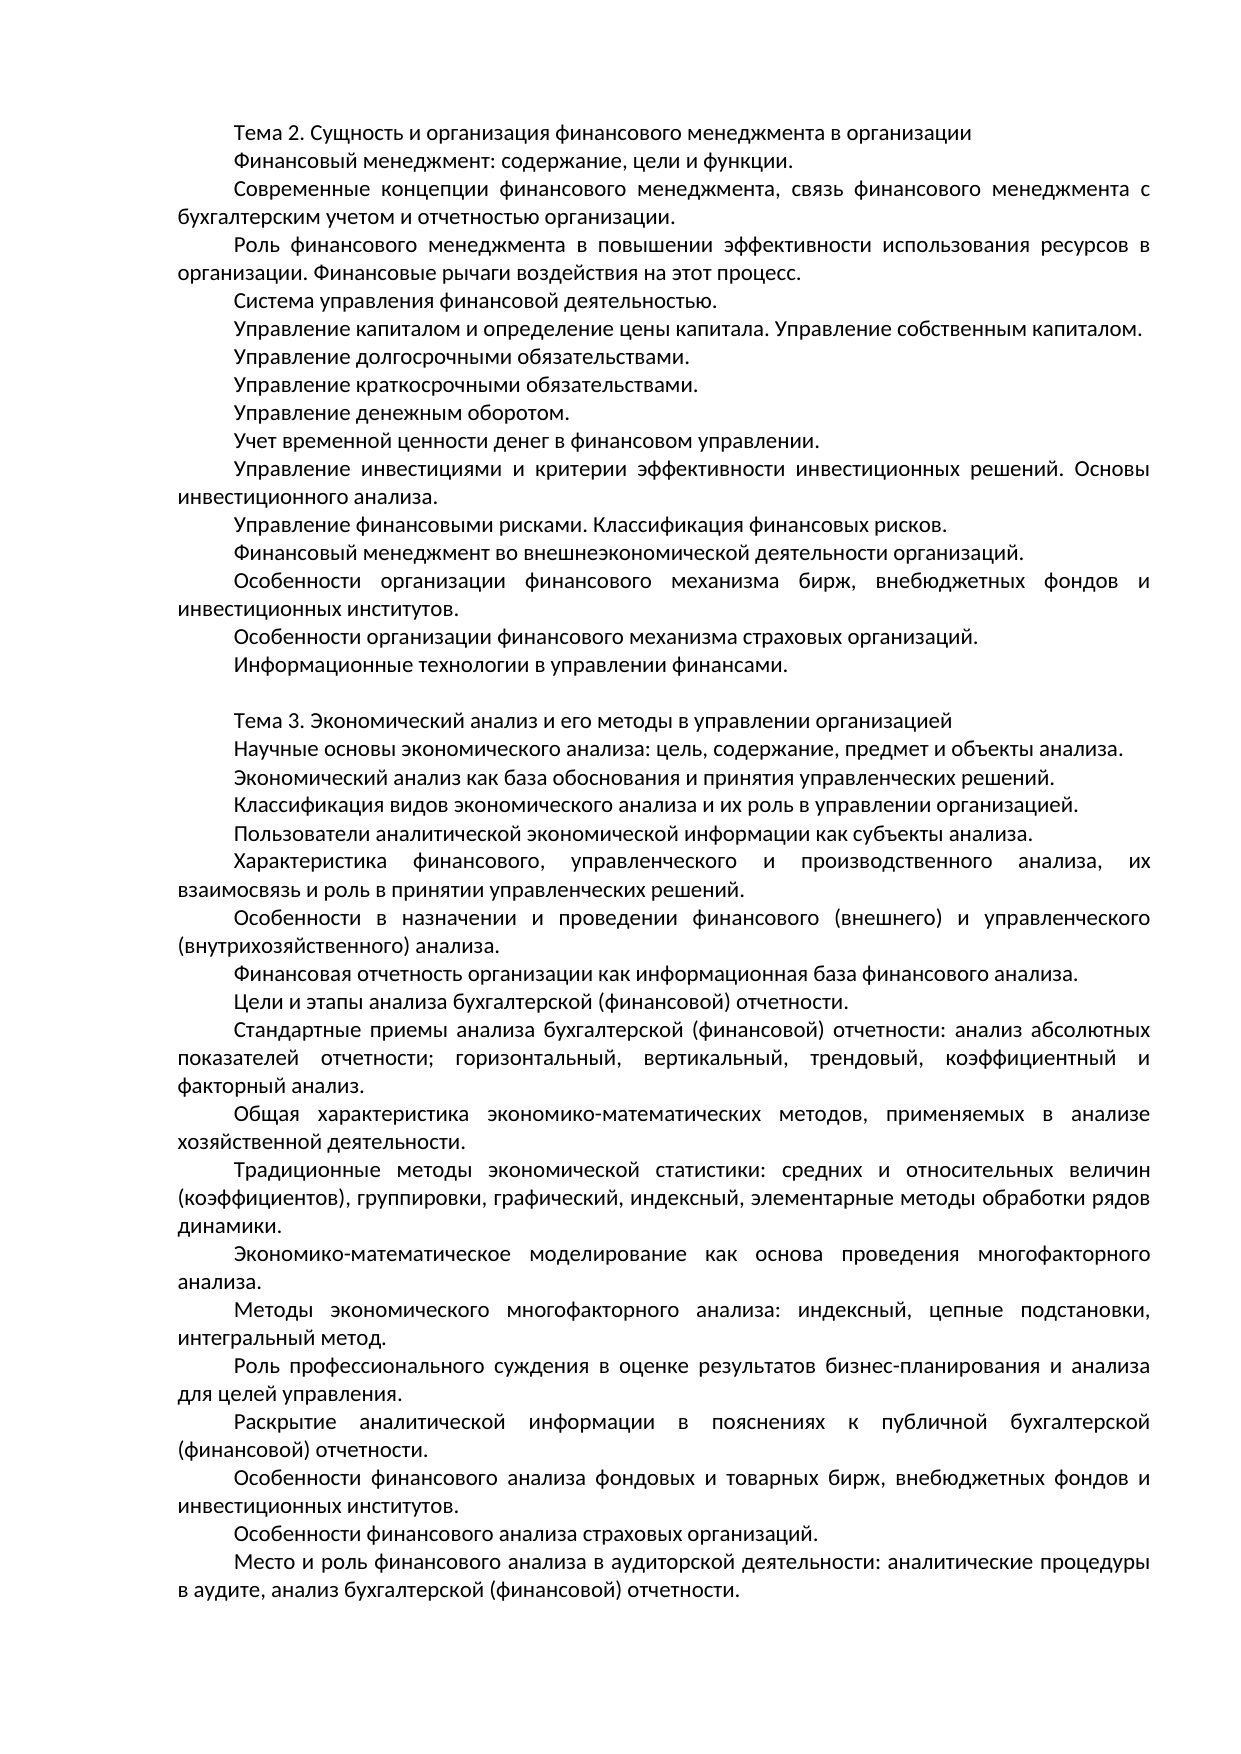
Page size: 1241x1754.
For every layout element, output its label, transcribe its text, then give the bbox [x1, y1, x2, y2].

text Роль финансового менеджмента в повышении эффективности использования ресурсов в организации. Финансовые рычаги воздействия на этот процесс. [177, 230, 1152, 286]
text Место и роль финансового анализа в аудиторской деятельности: аналитические процедуры в аудите, анализ бухгалтерской (финансовой) отчетности. [177, 1547, 1152, 1603]
text Управление денежным оборотом. [177, 398, 1152, 426]
text Особенности финансового анализа фондовых и товарных бирж, внебюджетных фондов и инвестиционных институтов. [177, 1463, 1152, 1519]
text Управление краткосрочными обязательствами. [177, 370, 1152, 398]
text Стандартные приемы анализа бухгалтерской (финансовой) отчетности: анализ абсолютных показателей отчетности; горизонтальный, вертикальный, трендовый, коэффициентный и факторный анализ. [177, 1015, 1152, 1099]
text Управление капиталом и определение цены капитала. Управление собственным капиталом. [177, 314, 1152, 342]
text Финансовый менеджмент: содержание, цели и функции. [177, 146, 1152, 174]
text Современные концепции финансового менеджмента, связь финансового менеджмента с бухгалтерским учетом и отчетностью организации. [177, 174, 1152, 230]
text Особенности финансового анализа страховых организаций. [177, 1519, 1152, 1547]
text Особенности организации финансового механизма страховых организаций. [177, 622, 1152, 651]
text Традиционные методы экономической статистики: средних и относительных величин (коэффициентов), группировки, графический, индексный, элементарные методы обработки рядов динамики. [177, 1155, 1152, 1239]
text Особенности в назначении и проведении финансового (внешнего) и управленческого (внутрихозяйственного) анализа. [177, 903, 1152, 959]
text Тема 3. Экономический анализ и его методы в управлении организацией [177, 707, 1152, 734]
text Управление финансовыми рисками. Классификация финансовых рисков. [177, 510, 1152, 538]
text Раскрытие аналитической информации в пояснениях к публичной бухгалтерской (финансовой) отчетности. [177, 1407, 1152, 1463]
text Финансовая отчетность организации как информационная база финансового анализа. [177, 959, 1152, 987]
text Особенности организации финансового механизма бирж, внебюджетных фондов и инвестиционных институтов. [177, 566, 1152, 622]
text Пользователи аналитической экономической информации как субъекты анализа. [177, 819, 1152, 847]
text Информационные технологии в управлении финансами. [177, 651, 1152, 678]
text Цели и этапы анализа бухгалтерской (финансовой) отчетности. [177, 987, 1152, 1015]
text Методы экономического многофакторного анализа: индексный, цепные подстановки, интегральный метод. [177, 1295, 1152, 1351]
text Характеристика финансового, управленческого и производственного анализа, их взаимосвязь и роль в принятии управленческих решений. [177, 847, 1152, 903]
text Учет временной ценности денег в финансовом управлении. [177, 426, 1152, 454]
text Управление долгосрочными обязательствами. [177, 342, 1152, 370]
text Тема 2. Сущность и организация финансового менеджмента в организации [177, 118, 1152, 146]
text Экономический анализ как база обоснования и принятия управленческих решений. [177, 763, 1152, 791]
text Роль профессионального суждения в оценке результатов бизнес-планирования и анализа для целей управления. [177, 1351, 1152, 1407]
text Научные основы экономического анализа: цель, содержание, предмет и объекты анализа. [177, 734, 1152, 763]
text Управление инвестициями и критерии эффективности инвестиционных решений. Основы инвестиционного анализа. [177, 454, 1152, 510]
text Финансовый менеджмент во внешнеэкономической деятельности организаций. [177, 538, 1152, 566]
text Экономико-математическое моделирование как основа проведения многофакторного анализа. [177, 1239, 1152, 1295]
text Система управления финансовой деятельностью. [177, 286, 1152, 314]
text Общая характеристика экономико-математических методов, применяемых в анализе хозяйственной деятельности. [177, 1099, 1152, 1155]
text Классификация видов экономического анализа и их роль в управлении организацией. [177, 791, 1152, 819]
